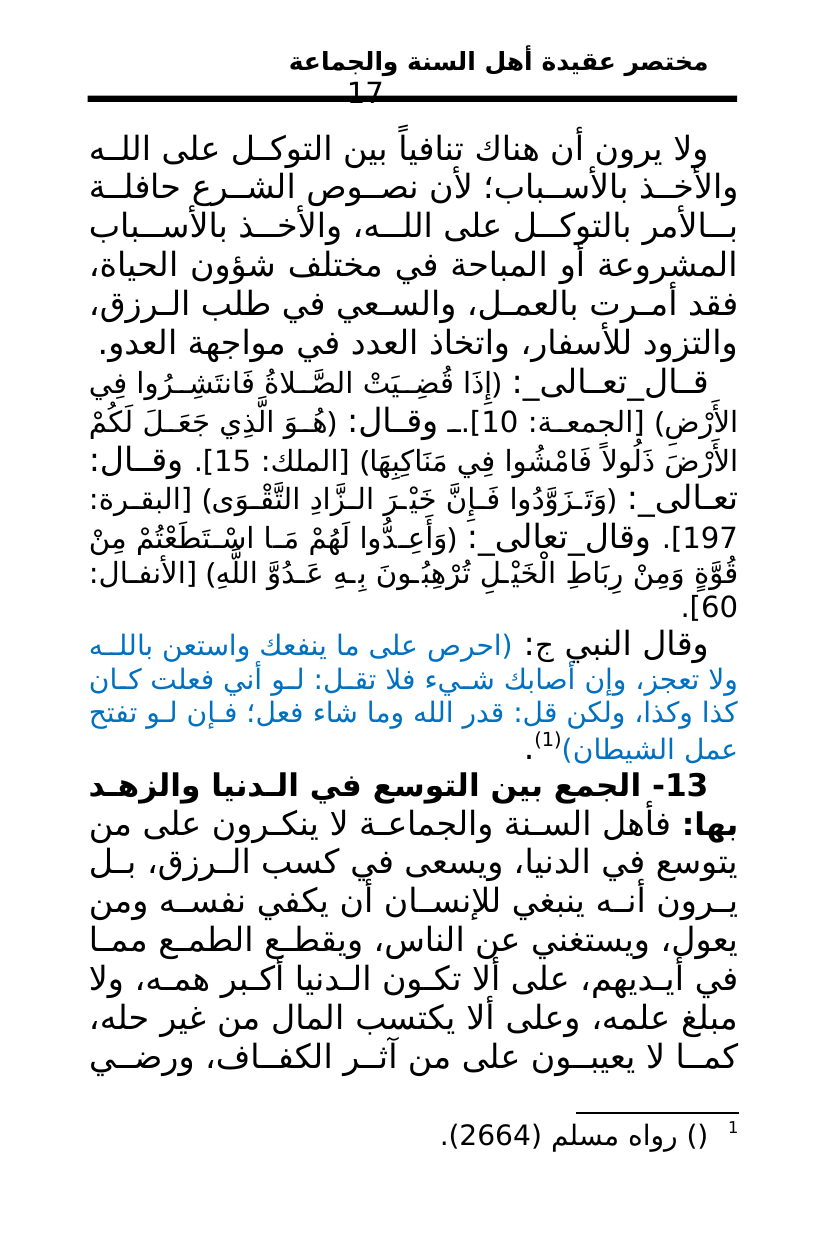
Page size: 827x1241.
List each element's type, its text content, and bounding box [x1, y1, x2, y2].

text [89, 768, 738, 1076]
text وقال النبي ج: (احرص على ما ينفعك واستعن بالله ولا تعجز، وإن أصابك شيء فلا تقل: لو أني فعلت كان كذا وكذا، ولكن قل: قدر الله وما شاء فعل؛ فإن لو تفتح عمل الشيطان)(). [89, 624, 738, 768]
text ولا يرون أن هناك تنافياً بين التوكل على الله والأخذ بالأسباب؛ لأن نصوص الشرع حافلة بالأمر بالتوكل على الله، والأخذ بالأسباب المشروعة أو المباحة في مختلف شؤون الحياة، فقد أمرت بالعمل، والسعي في طلب الرزق، والتزود للأسفار، واتخاذ العدد في مواجهة العدو. [89, 129, 738, 362]
text قال_تعالى_: ﴿إِذَا قُضِيَتْ الصَّلاةُ فَانتَشِرُوا فِي الأَرْضِ﴾ [الجمعة: 10]. وقال: ﴿هُوَ الَّذِي جَعَلَ لَكُمْ الأَرْضَ ذَلُولاً فَامْشُوا فِي مَنَاكِبِهَا﴾ [الملك: 15]. وقال: تعالى_: ﴿وَتَزَوَّدُوا فَإِنَّ خَيْرَ الزَّادِ التَّقْوَى﴾ [البقرة: 197]. وقال_تعالى_: ﴿وَأَعِدُّوا لَهُمْ مَا اسْتَطَعْتُمْ مِنْ قُوَّةٍ وَمِنْ رِبَاطِ الْخَيْلِ تُرْهِبُونَ بِهِ عَدُوَّ اللَّهِ﴾ [الأنفال: 60]. [89, 362, 738, 624]
